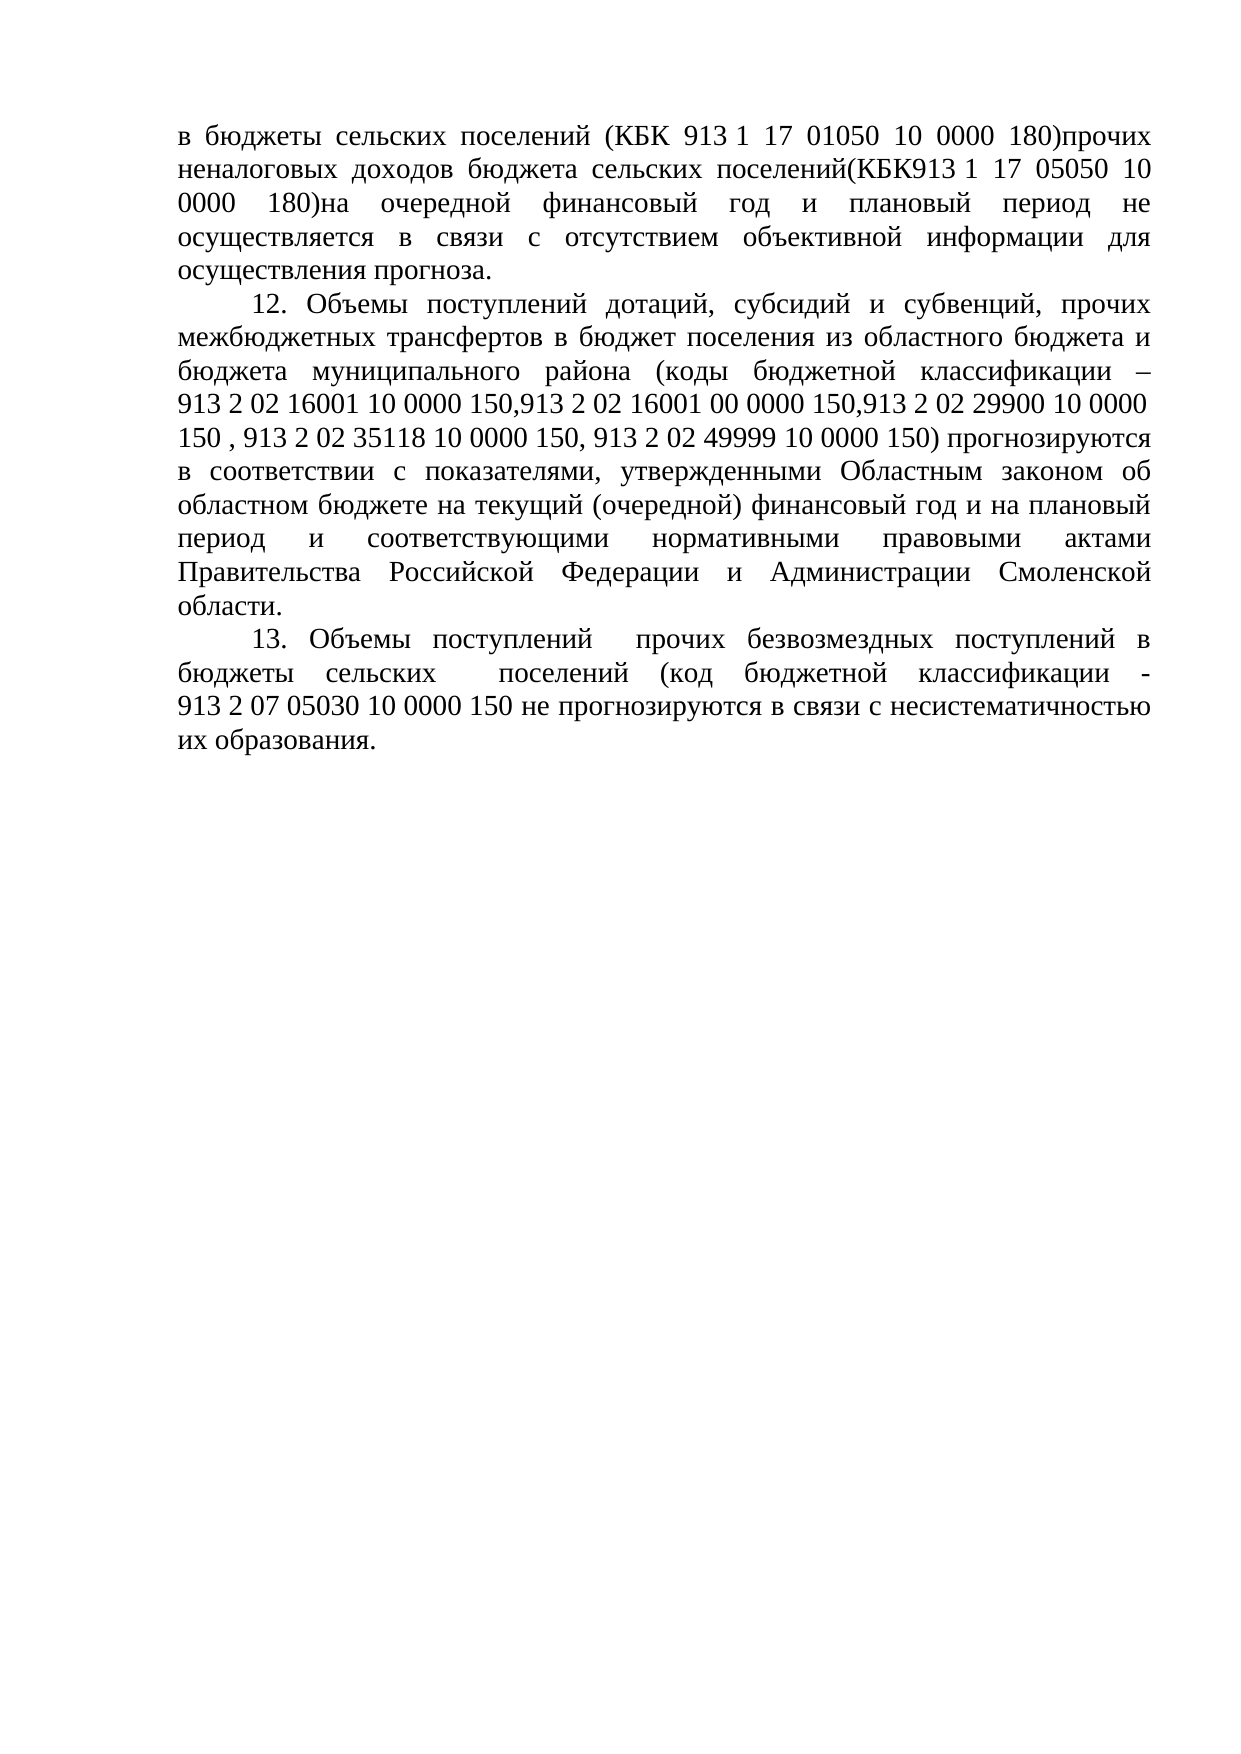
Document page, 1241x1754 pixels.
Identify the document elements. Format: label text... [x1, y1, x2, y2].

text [177, 118, 1152, 286]
text 13. Объемы поступлений прочих безвозмездных поступлений в бюджеты сельских поселений (код бюджетной классификации - 913 2 07 05030 10 0000 150 не прогнозируются в связи с несистематичностью их образования. [177, 621, 1152, 755]
text 12. Объемы поступлений дотаций, субсидий и субвенций, прочих межбюджетных трансфертов в бюджет поселения из областного бюджета и бюджета муниципального района (коды бюджетной классификации – 913 2 02 16001 10 0000 150,913 2 02 16001 00 0000 150,913 2 02 29900 10 0000 150 , 913 2 02 35118 10 0000 150, 913 2 02 49999 10 0000 150) прогнозируются в соответствии с показателями, утвержденными Областным законом об областном бюджете на текущий (очередной) финансовый год и на плановый период и соответствующими нормативными правовыми актами Правительства Российской Федерации и Администрации Смоленской области. [177, 286, 1152, 621]
